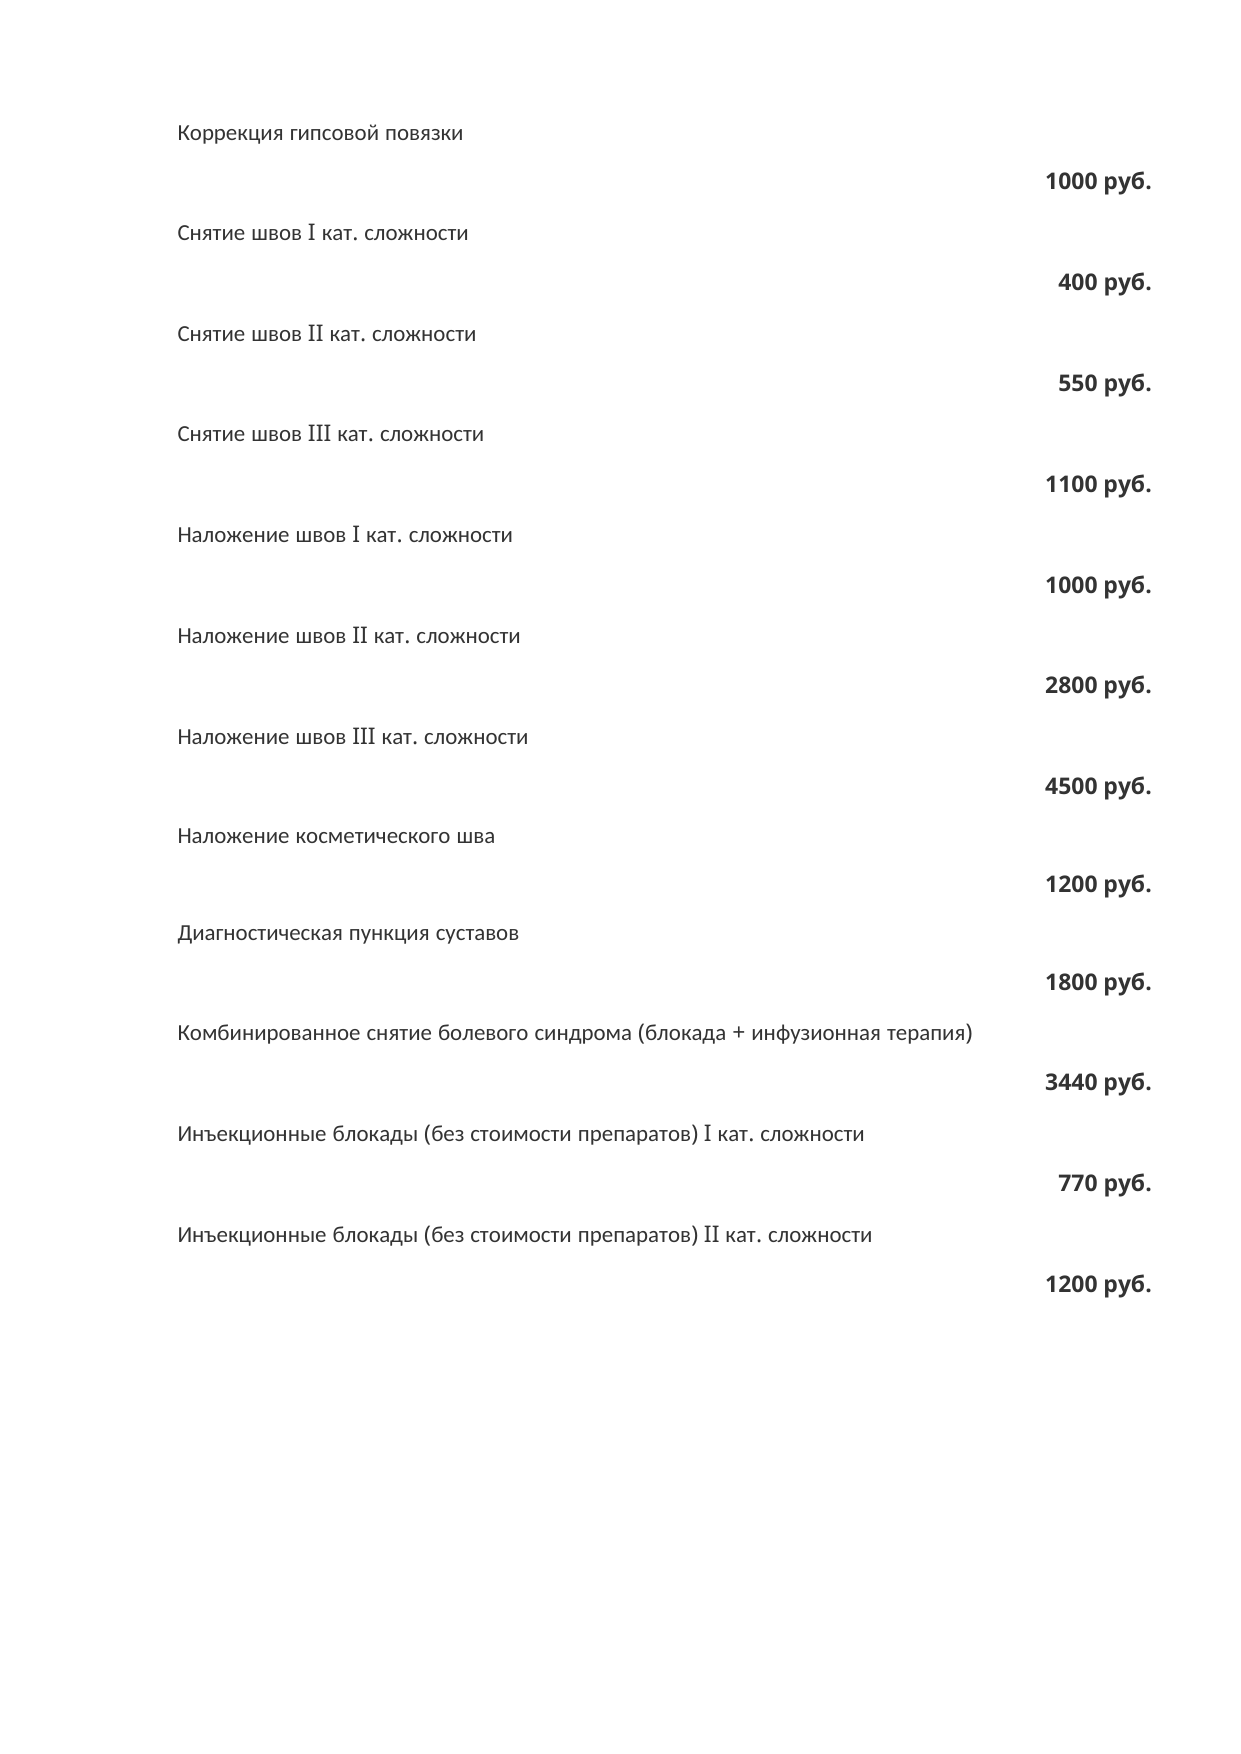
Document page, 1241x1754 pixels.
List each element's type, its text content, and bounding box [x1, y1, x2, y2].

text Инъекционные блокады (без стоимости препаратов) I кат. сложности [177, 1117, 1152, 1148]
text 1200 руб. [177, 1268, 1152, 1299]
text 2800 руб. [177, 669, 1152, 701]
text Комбинированное снятие болевого синдрома (блокада + инфузионная терапия) [177, 1016, 1152, 1047]
text Наложение швов II кат. сложности [177, 619, 1152, 650]
text Инъекционные блокады (без стоимости препаратов) II кат. сложности [177, 1218, 1152, 1249]
text Наложение косметического шва [177, 821, 1152, 849]
text Наложение швов I кат. сложности [177, 518, 1152, 549]
text 3440 руб. [177, 1066, 1152, 1098]
text Снятие швов II кат. сложности [177, 317, 1152, 348]
text Коррекция гипсовой повязки [177, 118, 1152, 146]
text 1200 руб. [177, 868, 1152, 899]
text 550 руб. [177, 367, 1152, 398]
text 770 руб. [177, 1167, 1152, 1198]
text 400 руб. [177, 266, 1152, 297]
text 1800 руб. [177, 966, 1152, 997]
text Диагностическая пункция суставов [177, 918, 1152, 946]
text 1100 руб. [177, 468, 1152, 499]
text Наложение швов III кат. сложности [177, 720, 1152, 751]
text 1000 руб. [177, 165, 1152, 197]
text 4500 руб. [177, 770, 1152, 802]
text Снятие швов III кат. сложности [177, 417, 1152, 449]
text 1000 руб. [177, 569, 1152, 600]
text Снятие швов I кат. сложности [177, 216, 1152, 247]
